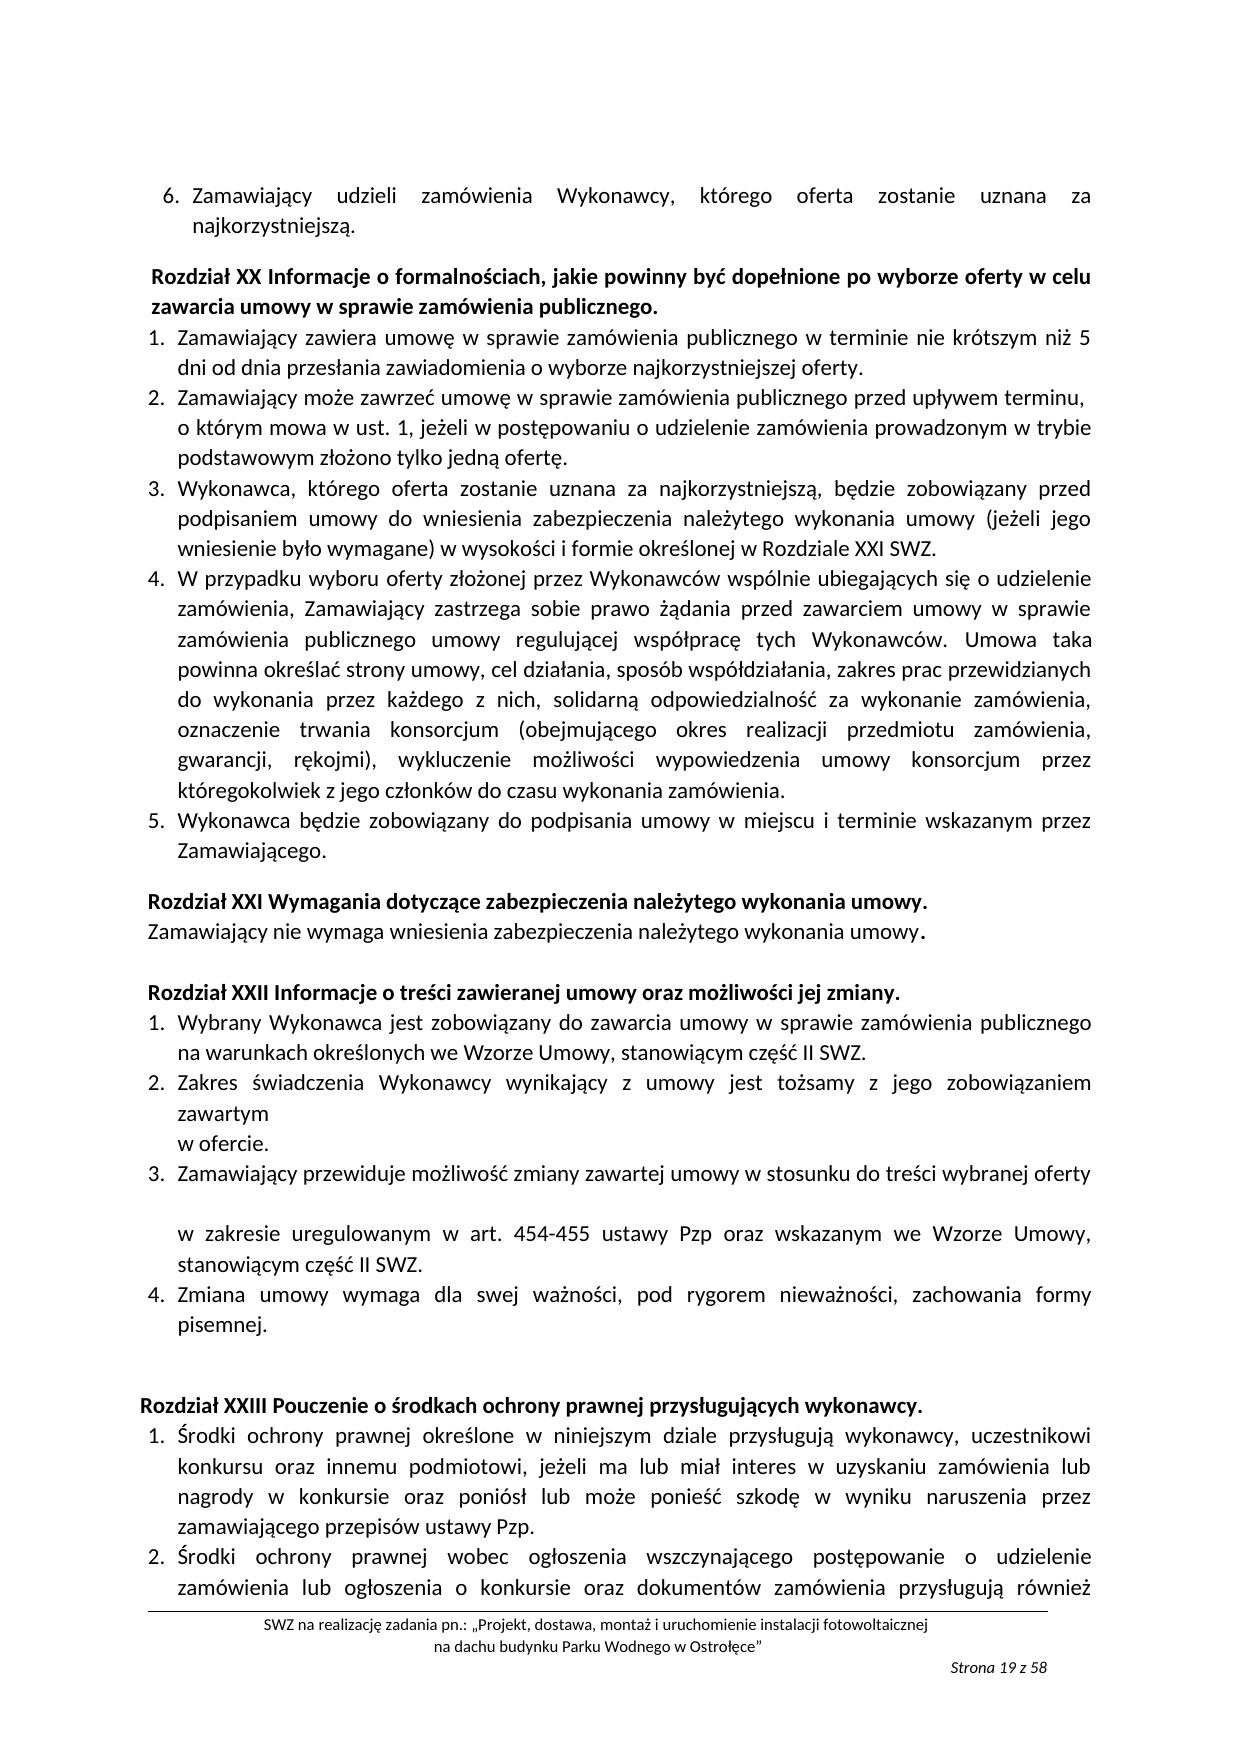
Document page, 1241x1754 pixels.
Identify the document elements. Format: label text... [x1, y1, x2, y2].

list Wykonawca, którego oferta zostanie uznana za najkorzystniejszą, będzie zobowiązany przed podpisaniem umowy do wniesienia zabezpieczenia należytego wykonania umowy (jeżeli jego wniesienie było wymagane) w wysokości i formie określonej w Rozdziale XXI SWZ. [148, 474, 1093, 562]
list Wykonawca będzie zobowiązany do podpisania umowy w miejscu i terminie wskazanym przez Zamawiającego. [148, 806, 1093, 864]
text Rozdział XXI Wymagania dotyczące zabezpieczenia należytego wykonania umowy. [148, 887, 1093, 915]
list Zakres świadczenia Wykonawcy wynikający z umowy jest tożsamy z jego zobowiązaniem zawartym w ofercie. [148, 1068, 1093, 1157]
list Zamawiający zawiera umowę w sprawie zamówienia publicznego w terminie nie krótszym niż 5 dni od dnia przesłania zawiadomienia o wyborze najkorzystniejszej oferty. [148, 323, 1093, 381]
list Zmiana umowy wymaga dla swej ważności, pod rygorem nieważności, zachowania formy pisemnej. [148, 1280, 1093, 1338]
list Wybrany Wykonawca jest zobowiązany do zawarcia umowy w sprawie zamówienia publicznego na warunkach określonych we Wzorze Umowy, stanowiącym część II SWZ. [148, 1008, 1093, 1066]
text Rozdział XXII Informacje o treści zawieranej umowy oraz możliwości jej zmiany. [148, 978, 1093, 1006]
list Zamawiający przewiduje możliwość zmiany zawartej umowy w stosunku do treści wybranej oferty w zakresie uregulowanym w art. 454-455 ustawy Pzp oraz wskazanym we Wzorze Umowy, stanowiącym część II SWZ. [148, 1159, 1093, 1278]
list Zamawiający może zawrzeć umowę w sprawie zamówienia publicznego przed upływem terminu, o którym mowa w ust. 1, jeżeli w postępowaniu o udzielenie zamówienia prowadzonym w trybie podstawowym złożono tylko jedną ofertę. [148, 383, 1093, 471]
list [148, 1542, 1093, 1601]
text Zamawiający nie wymaga wniesienia zabezpieczenia należytego wykonania umowy. [148, 917, 1093, 945]
list Zamawiający udzieli zamówienia Wykonawcy, którego oferta zostanie uznana za najkorzystniejszą. [162, 181, 1093, 239]
list W przypadku wyboru oferty złożonej przez Wykonawców wspólnie ubiegających się o udzielenie zamówienia, Zamawiający zastrzega sobie prawo żądania przed zawarciem umowy w sprawie zamówienia publicznego umowy regulującej współpracę tych Wykonawców. Umowa taka powinna określać strony umowy, cel działania, sposób współdziałania, zakres prac przewidzianych do wykonania przez każdego z nich, solidarną odpowiedzialność za wykonanie zamówienia, oznaczenie trwania konsorcjum (obejmującego okres realizacji przedmiotu zamówienia, gwarancji, rękojmi), wykluczenie możliwości wypowiedzenia umowy konsorcjum przez któregokolwiek z jego członków do czasu wykonania zamówienia. [148, 564, 1093, 804]
list Środki ochrony prawnej określone w niniejszym dziale przysługują wykonawcy, uczestnikowi konkursu oraz innemu podmiotowi, jeżeli ma lub miał interes w uzyskaniu zamówienia lub nagrody w konkursie oraz poniósł lub może ponieść szkodę w wyniku naruszenia przez zamawiającego przepisów ustawy Pzp. [148, 1422, 1093, 1540]
text Rozdział XXIII Pouczenie o środkach ochrony prawnej przysługujących wykonawcy. [140, 1391, 1093, 1419]
text Rozdział XX Informacje o formalnościach, jakie powinny być dopełnione po wyborze oferty w celu zawarcia umowy w sprawie zamówienia publicznego. [151, 262, 1093, 320]
